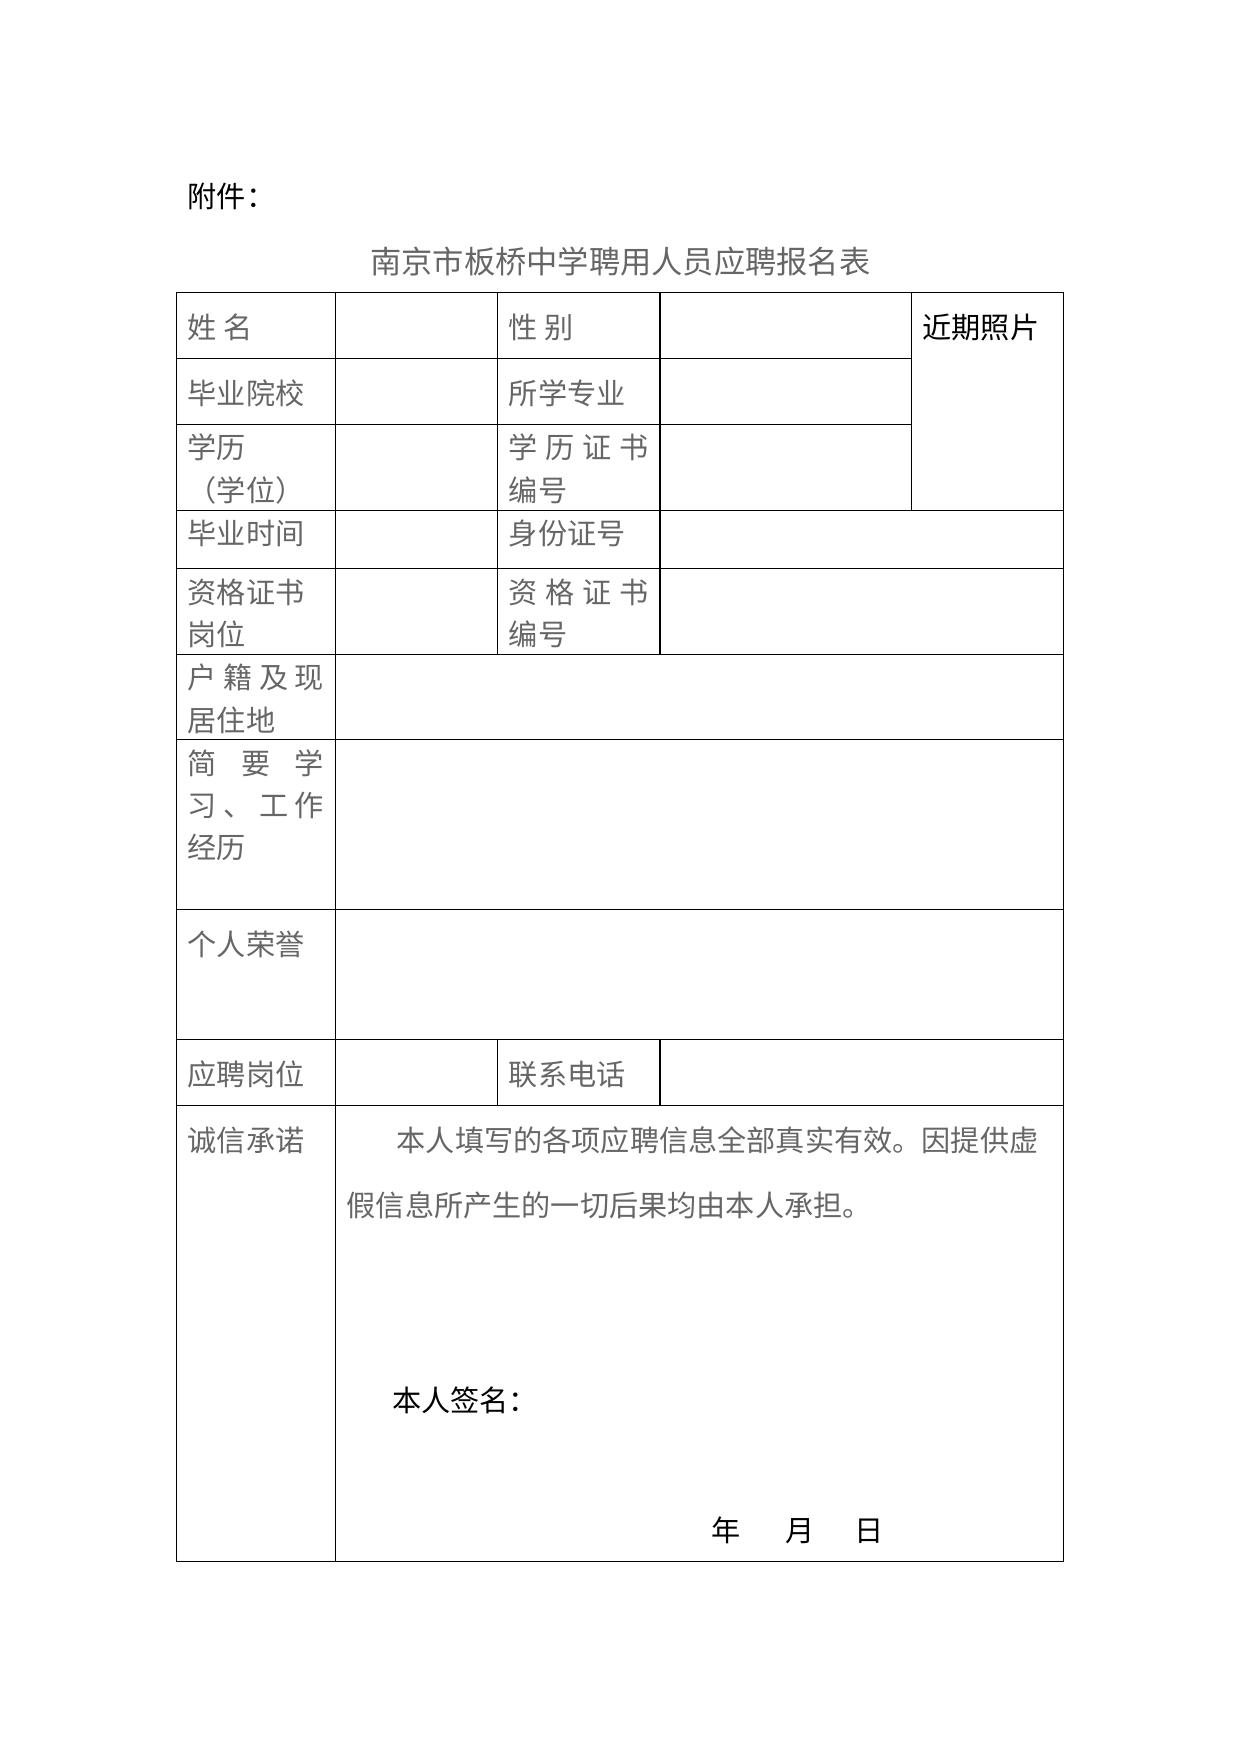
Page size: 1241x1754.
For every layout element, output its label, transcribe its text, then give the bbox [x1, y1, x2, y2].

table_cell 学历证书编号 [498, 425, 659, 510]
table_cell [336, 910, 1063, 1039]
table_cell 联系电话 [498, 1040, 659, 1105]
table_cell 本人填写的各项应聘信息全部真实有效。因提供虚假信息所产生的一切后果均由本人承担。 本人签名： 年 月 日 [336, 1106, 1063, 1561]
table_cell 身份证号 [498, 511, 659, 568]
table_cell [661, 359, 911, 424]
table_header [661, 293, 911, 358]
table_cell 毕业院校 [177, 359, 335, 424]
table_cell [336, 425, 497, 510]
table_cell [661, 425, 911, 510]
table_cell [336, 740, 1063, 909]
table_cell [661, 511, 1063, 568]
table_cell [336, 511, 497, 568]
table_cell [336, 359, 497, 424]
table_cell 个人荣誉 [177, 910, 335, 1039]
text 附件： [187, 162, 1053, 227]
table_cell 诚信承诺 [177, 1106, 335, 1561]
table_cell 学历 （学位） [177, 425, 335, 510]
table_cell [336, 1040, 497, 1105]
table_cell 资格证书编号 [498, 569, 659, 654]
table_cell 毕业时间 [177, 511, 335, 568]
table_cell [661, 1040, 1063, 1105]
table_cell 简要学习、工作经历 [177, 740, 335, 909]
table_cell [336, 569, 497, 654]
table_header 近期照片 [912, 293, 1063, 510]
table_header 性 别 [498, 293, 659, 358]
table_header [336, 293, 497, 358]
table_cell 户籍及现居住地 [177, 655, 335, 739]
table_cell 资格证书 岗位 [177, 569, 335, 654]
table_cell [336, 655, 1063, 739]
table_cell [661, 569, 1063, 654]
table_cell 所学专业 [498, 359, 659, 424]
text 南京市板桥中学聘用人员应聘报名表 [187, 227, 1053, 292]
table_cell 应聘岗位 [177, 1040, 335, 1105]
table_header 姓 名 [177, 293, 335, 358]
